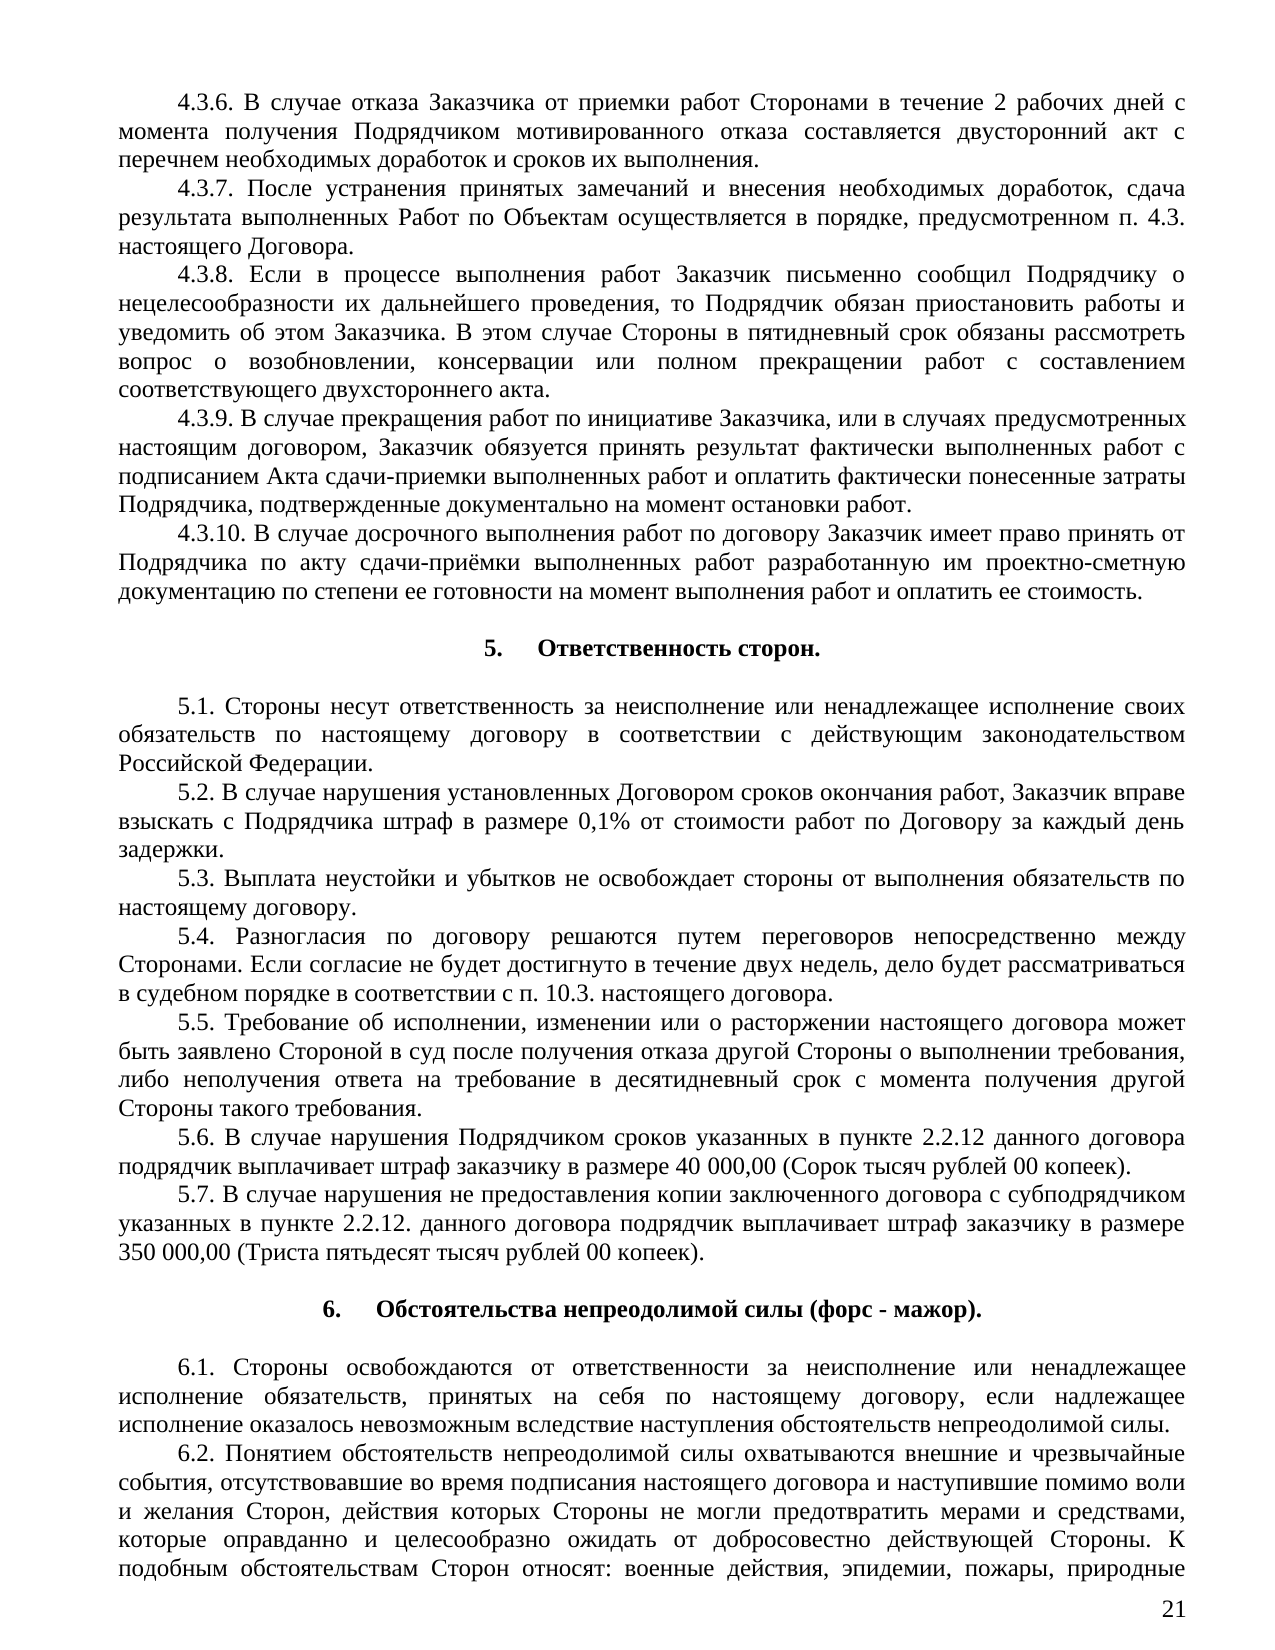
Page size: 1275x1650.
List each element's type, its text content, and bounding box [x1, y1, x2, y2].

text 5.2. В случае нарушения установленных Договором сроков окончания работ, Заказчик вправе взыскать с Подрядчика штраф в размере 0,1% от стоимости работ по Договору за каждый день задержки. [118, 777, 1186, 863]
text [118, 1438, 1186, 1582]
text 5.6. В случае нарушения Подрядчиком сроков указанных в пункте 2.2.12 данного договора подрядчик выплачивает штраф заказчику в размере 40 000,00 (Сорок тысяч рублей 00 копеек). [118, 1122, 1186, 1179]
text 4.3.7. После устранения принятых замечаний и внесения необходимых доработок, сдача результата выполненных Работ по Объектам осуществляется в порядке, предусмотренном п. 4.3. настоящего Договора. [118, 173, 1186, 259]
text 5.1. Стороны несут ответственность за неисполнение или ненадлежащее исполнение своих обязательств по настоящему договору в соответствии с действующим законодательством Российской Федерации. [118, 691, 1186, 777]
text 5.3. Выплата неустойки и убытков не освобождает стороны от выполнения обязательств по настоящему договору. [118, 863, 1186, 921]
text 4.3.6. В случае отказа Заказчика от приемки работ Сторонами в течение 2 рабочих дней с момента получения Подрядчиком мотивированного отказа составляется двусторонний акт с перечнем необходимых доработок и сроков их выполнения. [118, 87, 1186, 173]
text 4.3.9. В случае прекращения работ по инициативе Заказчика, или в случаях предусмотренных настоящим договором, Заказчик обязуется принять результат фактически выполненных работ с подписанием Акта сдачи-приемки выполненных работ и оплатить фактически понесенные затраты Подрядчика, подтвержденные документально на момент остановки работ. [118, 403, 1186, 518]
text 4.3.10. В случае досрочного выполнения работ по договору Заказчик имеет право принять от Подрядчика по акту сдачи-приёмки выполненных работ разработанную им проектно-сметную документацию по степени ее готовности на момент выполнения работ и оплатить ее стоимость. [118, 518, 1186, 604]
text 5.4. Разногласия по договору решаются путем переговоров непосредственно между Сторонами. Если согласие не будет достигнуто в течение двух недель, дело будет рассматриваться в судебном порядке в соответствии с п. 10.3. настоящего договора. [118, 921, 1186, 1007]
text 5.5. Требование об исполнении, изменении или о расторжении настоящего договора может быть заявлено Стороной в суд после получения отказа другой Стороны о выполнении требования, либо неполучения ответа на требование в десятидневный срок с момента получения другой Стороны такого требования. [118, 1007, 1186, 1122]
list Обстоятельства непреодолимой силы (форс - мажор). [118, 1294, 1186, 1323]
text 5.7. В случае нарушения не предоставления копии заключенного договора с субподрядчиком указанных в пункте 2.2.12. данного договора подрядчик выплачивает штраф заказчику в размере 350 000,00 (Триста пятьдесят тысяч рублей 00 копеек). [118, 1179, 1186, 1266]
text 6.1. Стороны освобождаются от ответственности за неисполнение или ненадлежащее исполнение обязательств, принятых на себя по настоящему договору, если надлежащее исполнение оказалось невозможным вследствие наступления обстоятельств непреодолимой силы. [118, 1352, 1186, 1438]
list Ответственность сторон. [118, 633, 1186, 662]
text 4.3.8. Если в процессе выполнения работ Заказчик письменно сообщил Подрядчику о нецелесообразности их дальнейшего проведения, то Подрядчик обязан приостановить работы и уведомить об этом Заказчика. В этом случае Стороны в пятидневный срок обязаны рассмотреть вопрос о возобновлении, консервации или полном прекращении работ с составлением соответствующего двухстороннего акта. [118, 259, 1186, 403]
